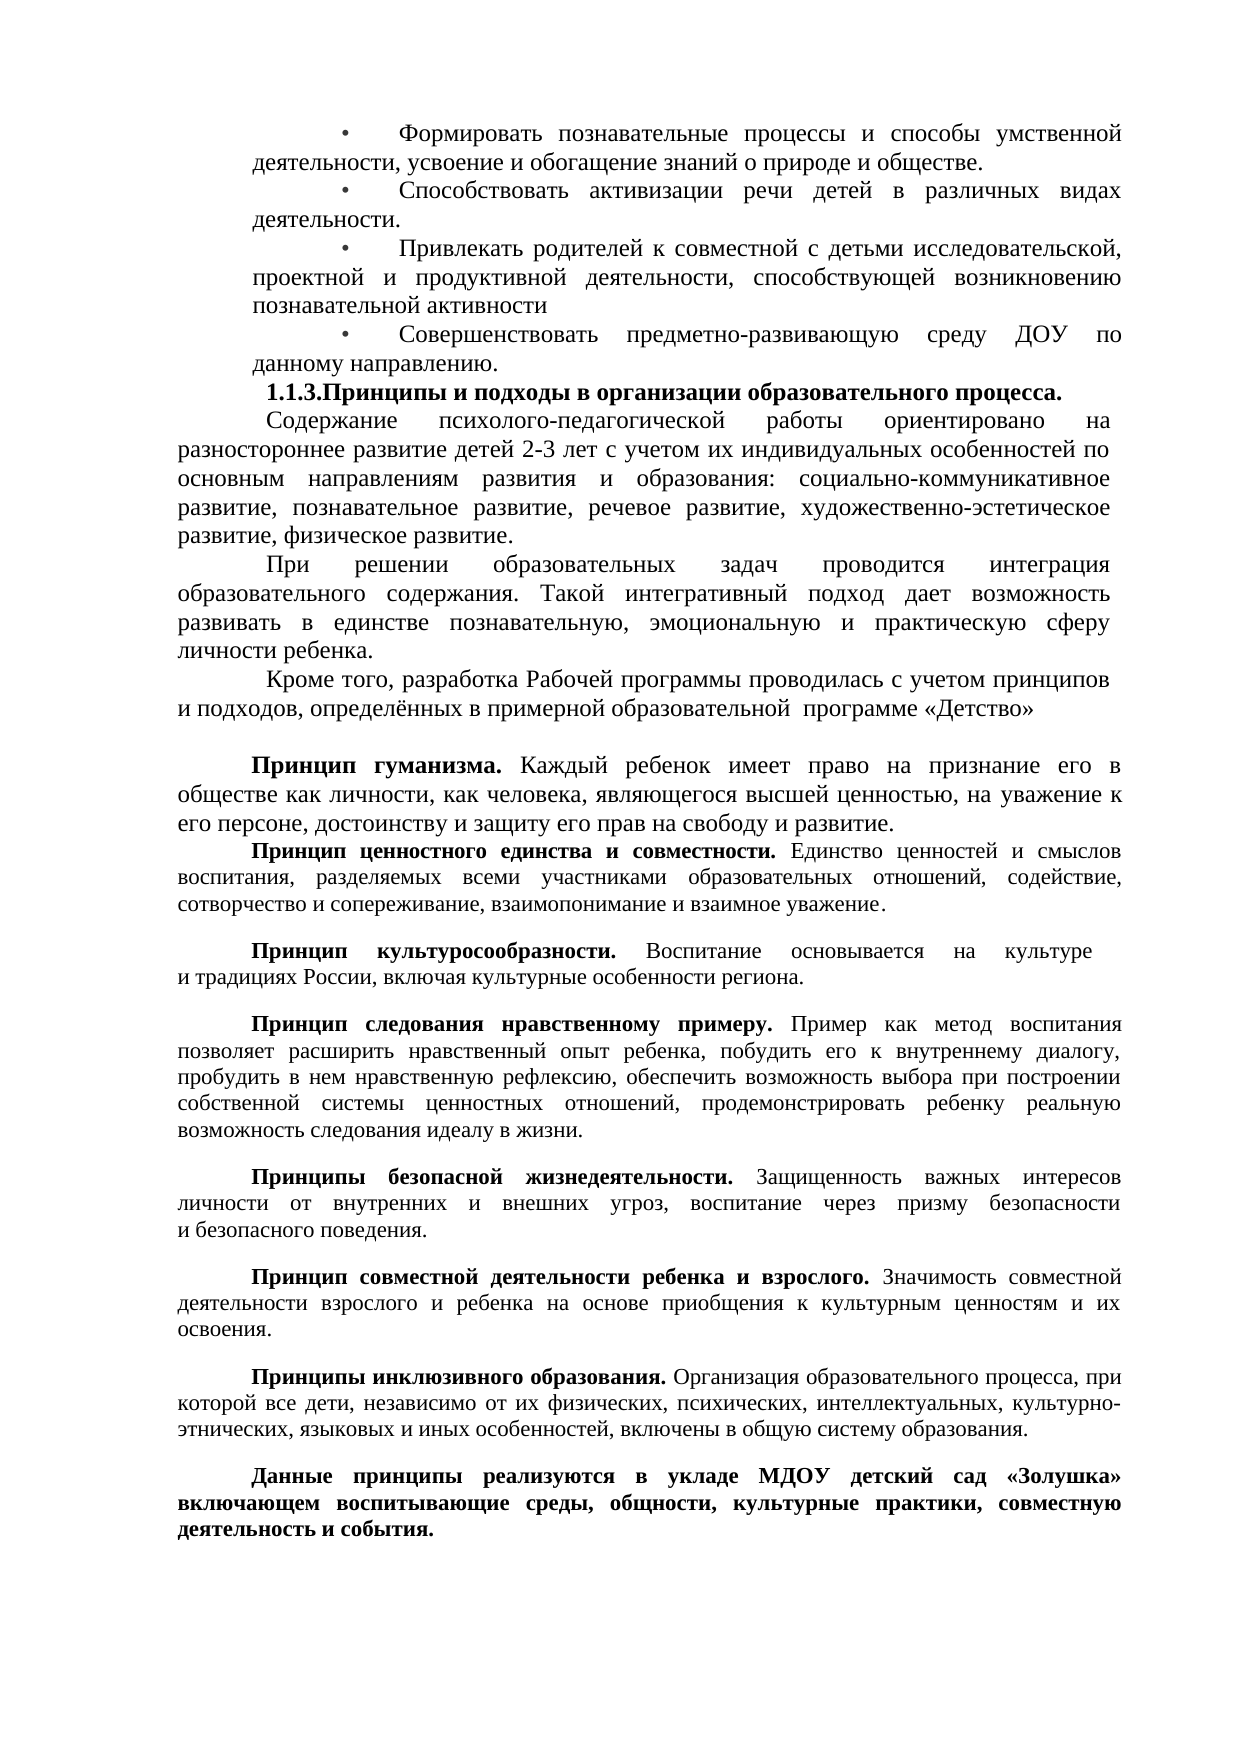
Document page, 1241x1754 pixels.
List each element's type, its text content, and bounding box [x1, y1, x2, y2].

text Принципы инклюзивного образования. Организация образовательного процесса, при которой все дети, независимо от их физических, психических, интеллектуальных, культурно-этнических, языковых и иных особенностей, включены в общую систему образования. [177, 1363, 1122, 1442]
list Привлекать родителей к совместной с детьми исследовательской, проектной и продуктивной деятельности, способствующей возникновению познавательной активности [252, 233, 1122, 319]
text Принцип гуманизма. Каждый ребенок имеет право на признание его в обществе как личности, как человека, являющегося высшей ценностью, на уважение к его персоне, достоинству и защиту его прав на свободу и развитие. [177, 751, 1122, 837]
text Принцип ценностного единства и совместности. Единство ценностей и смыслов воспитания, разделяемых всеми участниками образовательных отношений, содействие, сотворчество и сопереживание, взаимопонимание и взаимное уважение. [177, 837, 1122, 916]
text Принцип культуросообразности. Воспитание основывается на культуре и традициях России, включая культурные особенности региона. [177, 937, 1122, 989]
list Формировать познавательные процессы и способы умственной деятельности, усвоение и обогащение знаний о природе и обществе. [252, 118, 1122, 176]
text При решении образовательных задач проводится интеграция образовательного содержания. Такой интегративный подход дает возможность развивать в единстве познавательную, эмоциональную и практическую сферу личности ребенка. [177, 549, 1111, 664]
text Принципы безопасной жизнедеятельности. Защищенность важных интересов личности от внутренних и внешних угроз, воспитание через призму безопасности и безопасного поведения. [177, 1163, 1122, 1242]
list Способствовать активизации речи детей в различных видах деятельности. [252, 176, 1122, 233]
list Совершенствовать предметно-развивающую среду ДОУ по данному направлению. [252, 319, 1122, 377]
text Данные принципы реализуются в укладе МДОУ детский сад «Золушка» включающем воспитывающие среды, общности, культурные практики, совместную деятельность и события. [177, 1463, 1122, 1542]
text Принцип совместной деятельности ребенка и взрослого. Значимость совместной деятельности взрослого и ребенка на основе приобщения к культурным ценностям и их освоения. [177, 1263, 1122, 1342]
text 1.1.3.Принципы и подходы в организации образовательного процесса. [177, 377, 1111, 406]
text Кроме того, разработка Рабочей программы проводилась с учетом принципов и подходов, определённых в примерной образовательной программе «Детство» [177, 664, 1111, 722]
text Принцип следования нравственному примеру. Пример как метод воспитания позволяет расширить нравственный опыт ребенка, побудить его к внутреннему диалогу, пробудить в нем нравственную рефлексию, обеспечить возможность выбора при построении собственной системы ценностных отношений, продемонстрировать ребенку реальную возможность следования идеалу в жизни. [177, 1010, 1122, 1142]
text Содержание психолого-педагогической работы ориентировано на разностороннее развитие детей 2-3 лет с учетом их индивидуальных особенностей по основным направлениям развития и образования: социально-коммуникативное развитие, познавательное развитие, речевое развитие, художественно-эстетическое развитие, физическое развитие. [177, 406, 1111, 549]
